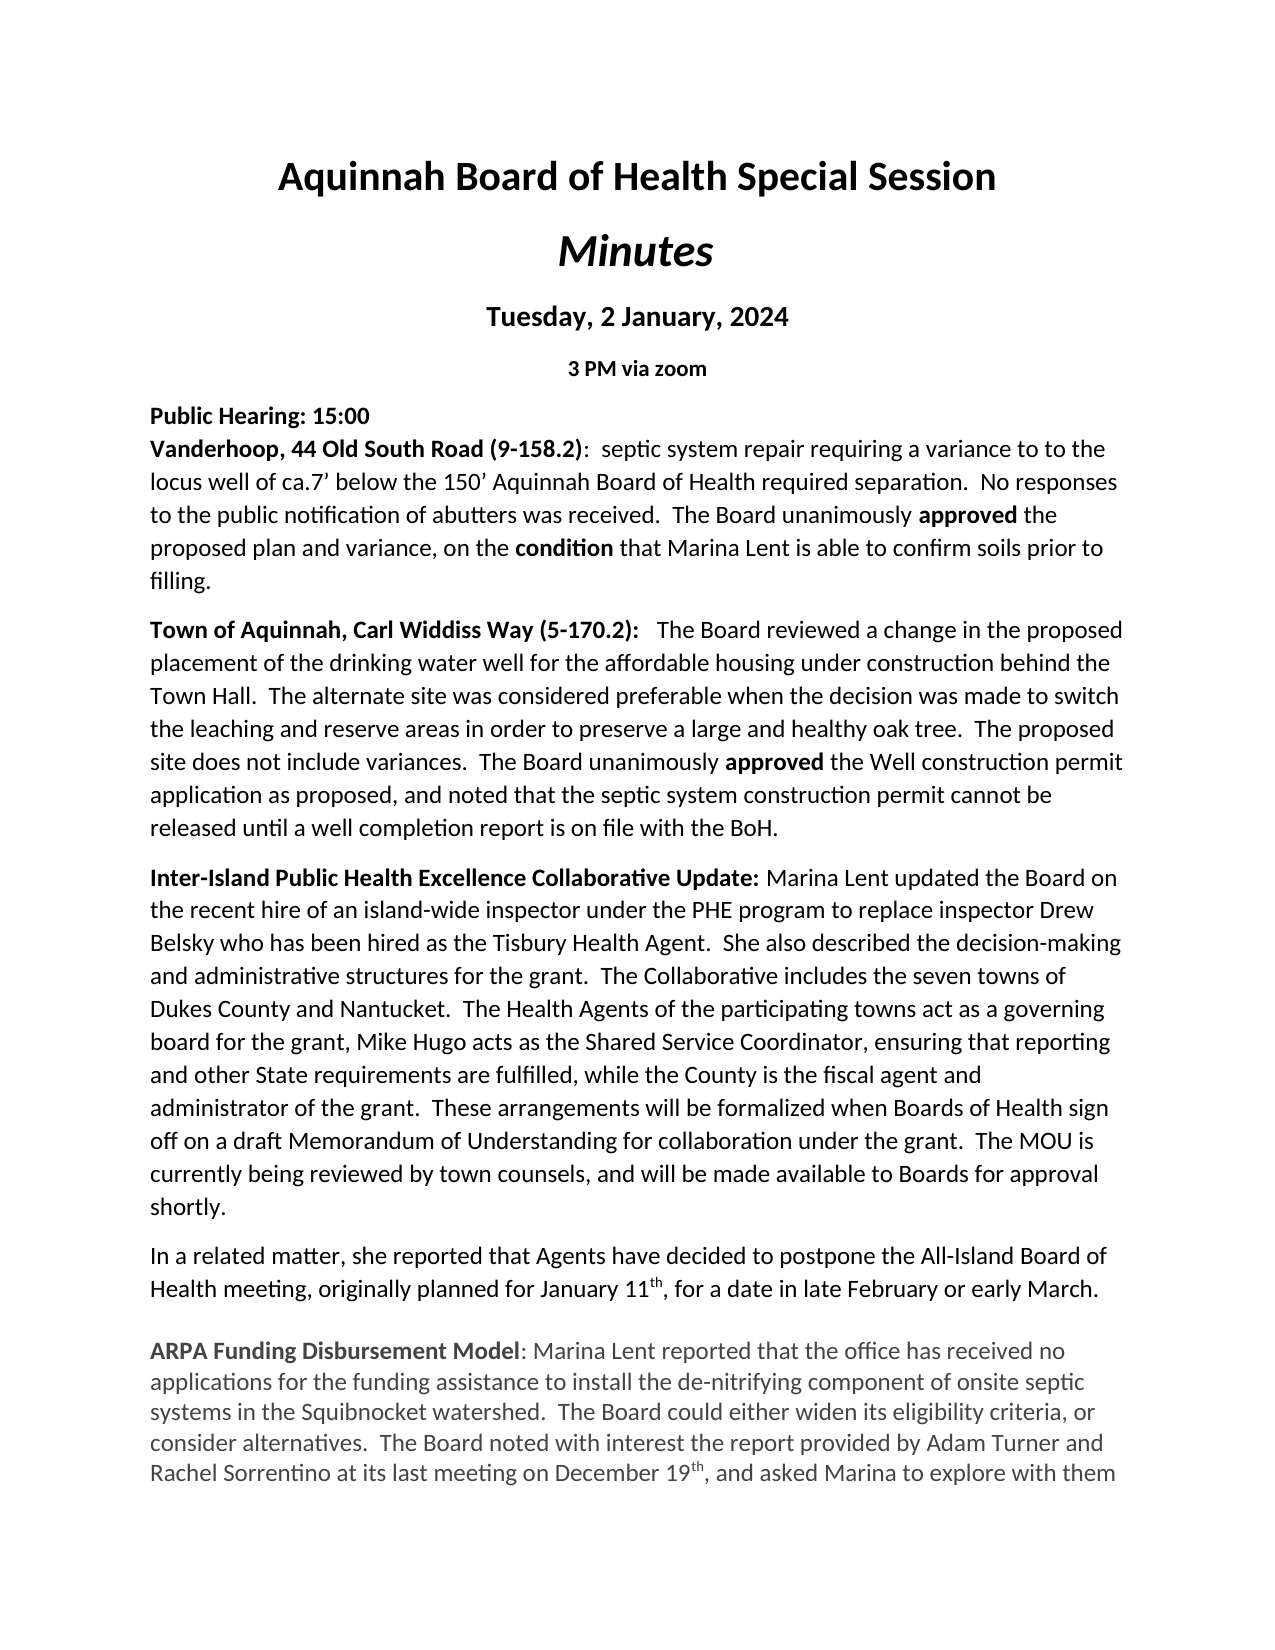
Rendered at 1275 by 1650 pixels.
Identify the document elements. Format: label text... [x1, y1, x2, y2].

text Town of Aquinnah, Carl Widdiss Way (5-170.2): The Board reviewed a change in the proposed placement of the drinking water well for the affordable housing under construction behind the Town Hall. The alternate site was considered preferable when the decision was made to switch the leaching and reserve areas in order to preserve a large and healthy oak tree. The proposed site does not include variances. The Board unanimously approved the Well construction permit application as proposed, and noted that the septic system construction permit cannot be released until a well completion report is on file with the BoH. [150, 615, 1125, 843]
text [150, 1336, 1125, 1488]
text Minutes [150, 222, 1125, 277]
text In a related matter, she reported that Agents have decided to postpone the All-Island Board of Health meeting, originally planned for January 11th, for a date in late February or early March. [150, 1241, 1125, 1304]
text Inter-Island Public Health Excellence Collaborative Update: Marina Lent updated the Board on the recent hire of an island-wide inspector under the PHE program to replace inspector Drew Belsky who has been hired as the Tisbury Health Agent. She also described the decision-making and administrative structures for the grant. The Collaborative includes the seven towns of Dukes County and Nantucket. The Health Agents of the participating towns act as a governing board for the grant, Mike Hugo acts as the Shared Service Coordinator, ensuring that reporting and other State requirements are fulfilled, while the County is the fiscal agent and administrator of the grant. These arrangements will be formalized when Boards of Health sign off on a draft Memorandum of Understanding for collaboration under the grant. The MOU is currently being reviewed by town counsels, and will be made available to Boards for approval shortly. [150, 862, 1125, 1221]
text 3 PM via zoom [150, 354, 1125, 382]
text Aquinnah Board of Health Special Session [150, 150, 1125, 201]
text Public Hearing: 15:00 Vanderhoop, 44 Old South Road (9-158.2): septic system repair requiring a variance to to the locus well of ca.7’ below the 150’ Aquinnah Board of Health required separation. No responses to the public notification of abutters was received. The Board unanimously approved the proposed plan and variance, on the condition that Marina Lent is able to confirm soils prior to filling. [150, 401, 1125, 596]
text Tuesday, 2 January, 2024 [150, 298, 1125, 334]
